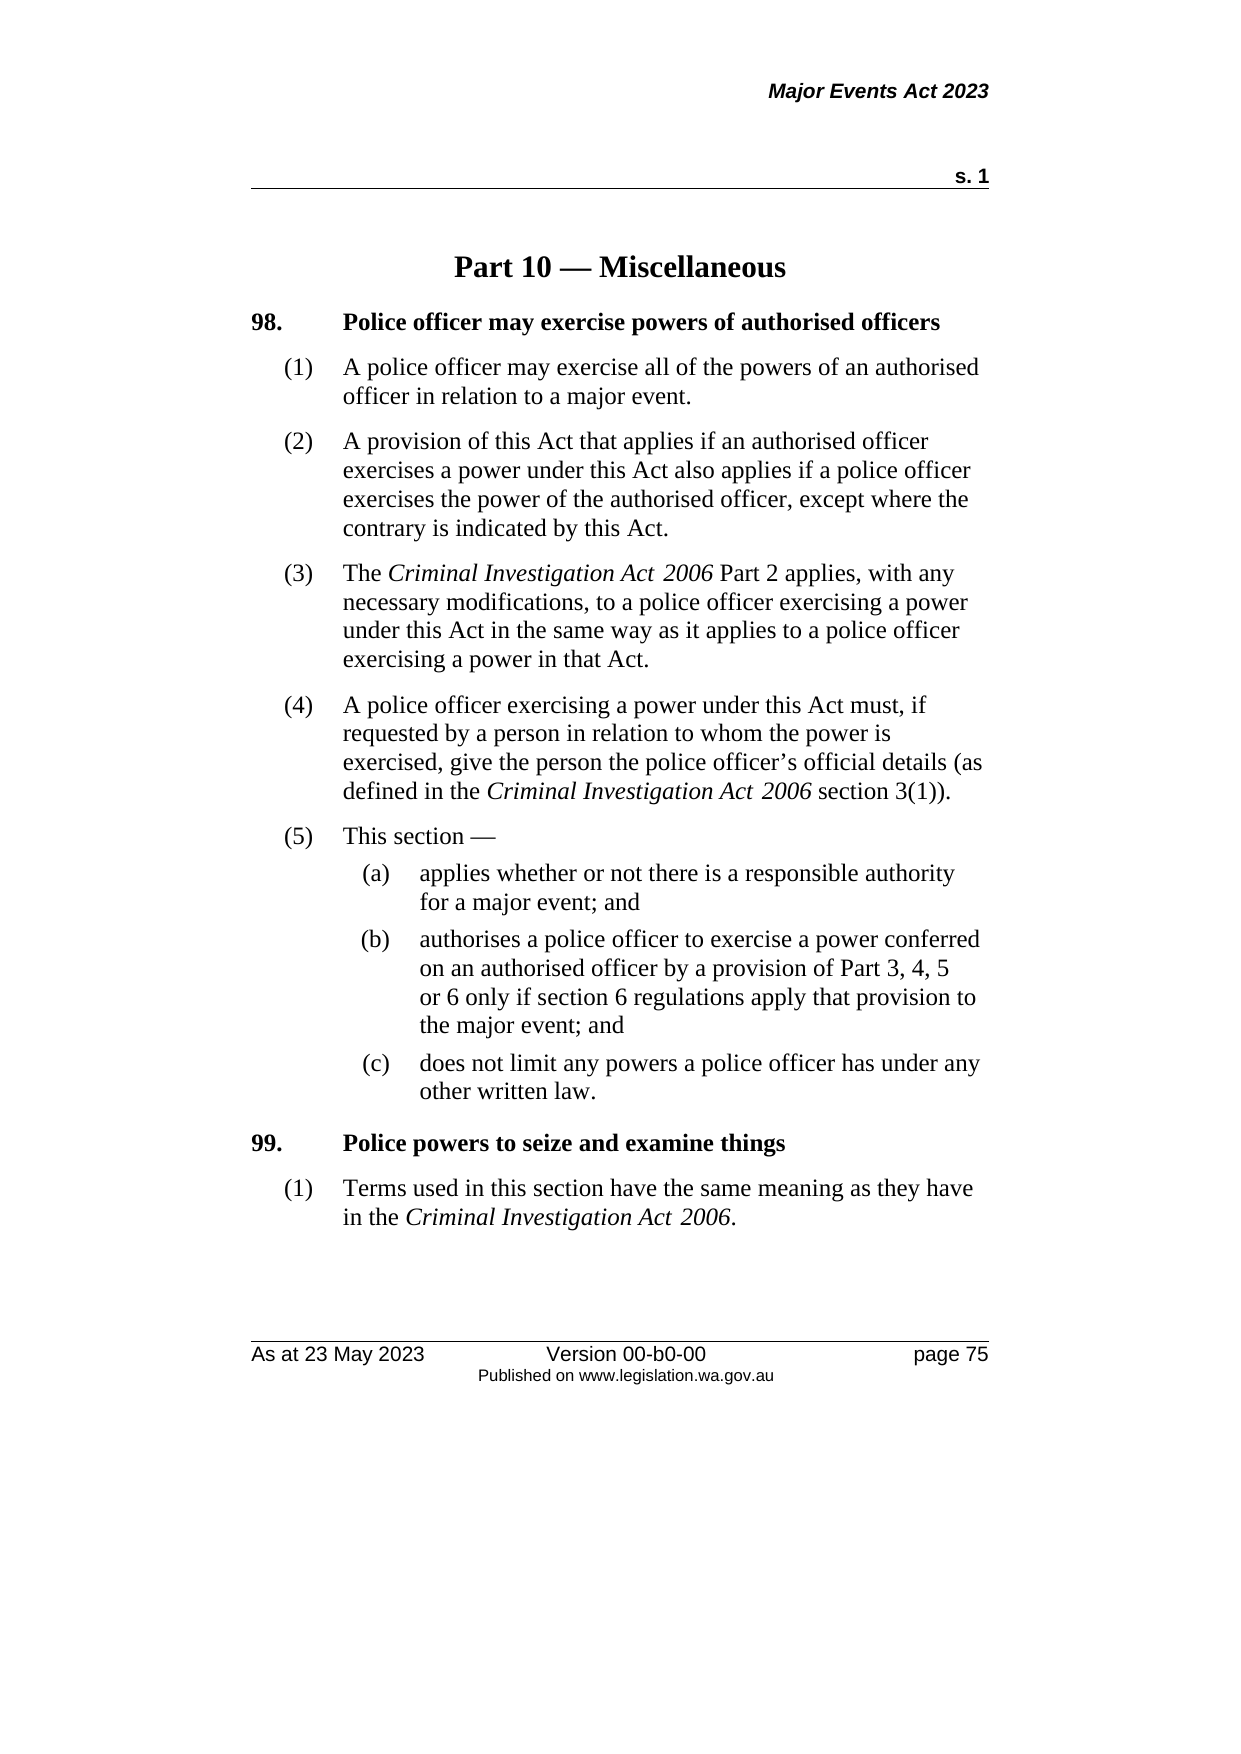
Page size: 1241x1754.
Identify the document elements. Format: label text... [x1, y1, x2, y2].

text (5) This section — [251, 821, 989, 850]
text (c) does not limit any powers a police officer has under any other written law. [251, 1048, 989, 1105]
text (b) authorises a police officer to exercise a power conferred on an authorised officer by a provision of Part 3, 4, 5 or 6 only if section 6 regulations apply that provision to the major event; and [251, 924, 989, 1039]
subtitle Part 10 — Miscellaneous [251, 248, 989, 284]
subtitle 98. Police officer may exercise powers of authorised officers [251, 307, 989, 336]
text (4) A police officer exercising a power under this Act must, if requested by a person in relation to whom the power is exercised, give the person the police officer’s official details (as defined in the Criminal Investigation Act 2006 section 3(1)). [251, 690, 989, 805]
text (1) Terms used in this section have the same meaning as they have in the Criminal Investigation Act 2006. [251, 1173, 989, 1231]
text (1) A police officer may exercise all of the powers of an authorised officer in relation to a major event. [251, 352, 989, 410]
text (3) The Criminal Investigation Act 2006 Part 2 applies, with any necessary modifications, to a police officer exercising a power under this Act in the same way as it applies to a police officer exercising a power in that Act. [251, 558, 989, 673]
subtitle 99. Police powers to seize and examine things [251, 1128, 989, 1157]
text (2) A provision of this Act that applies if an authorised officer exercises a power under this Act also applies if a police officer exercises the power of the authorised officer, except where the contrary is indicated by this Act. [251, 426, 989, 541]
text (a) applies whether or not there is a responsible authority for a major event; and [251, 858, 989, 916]
